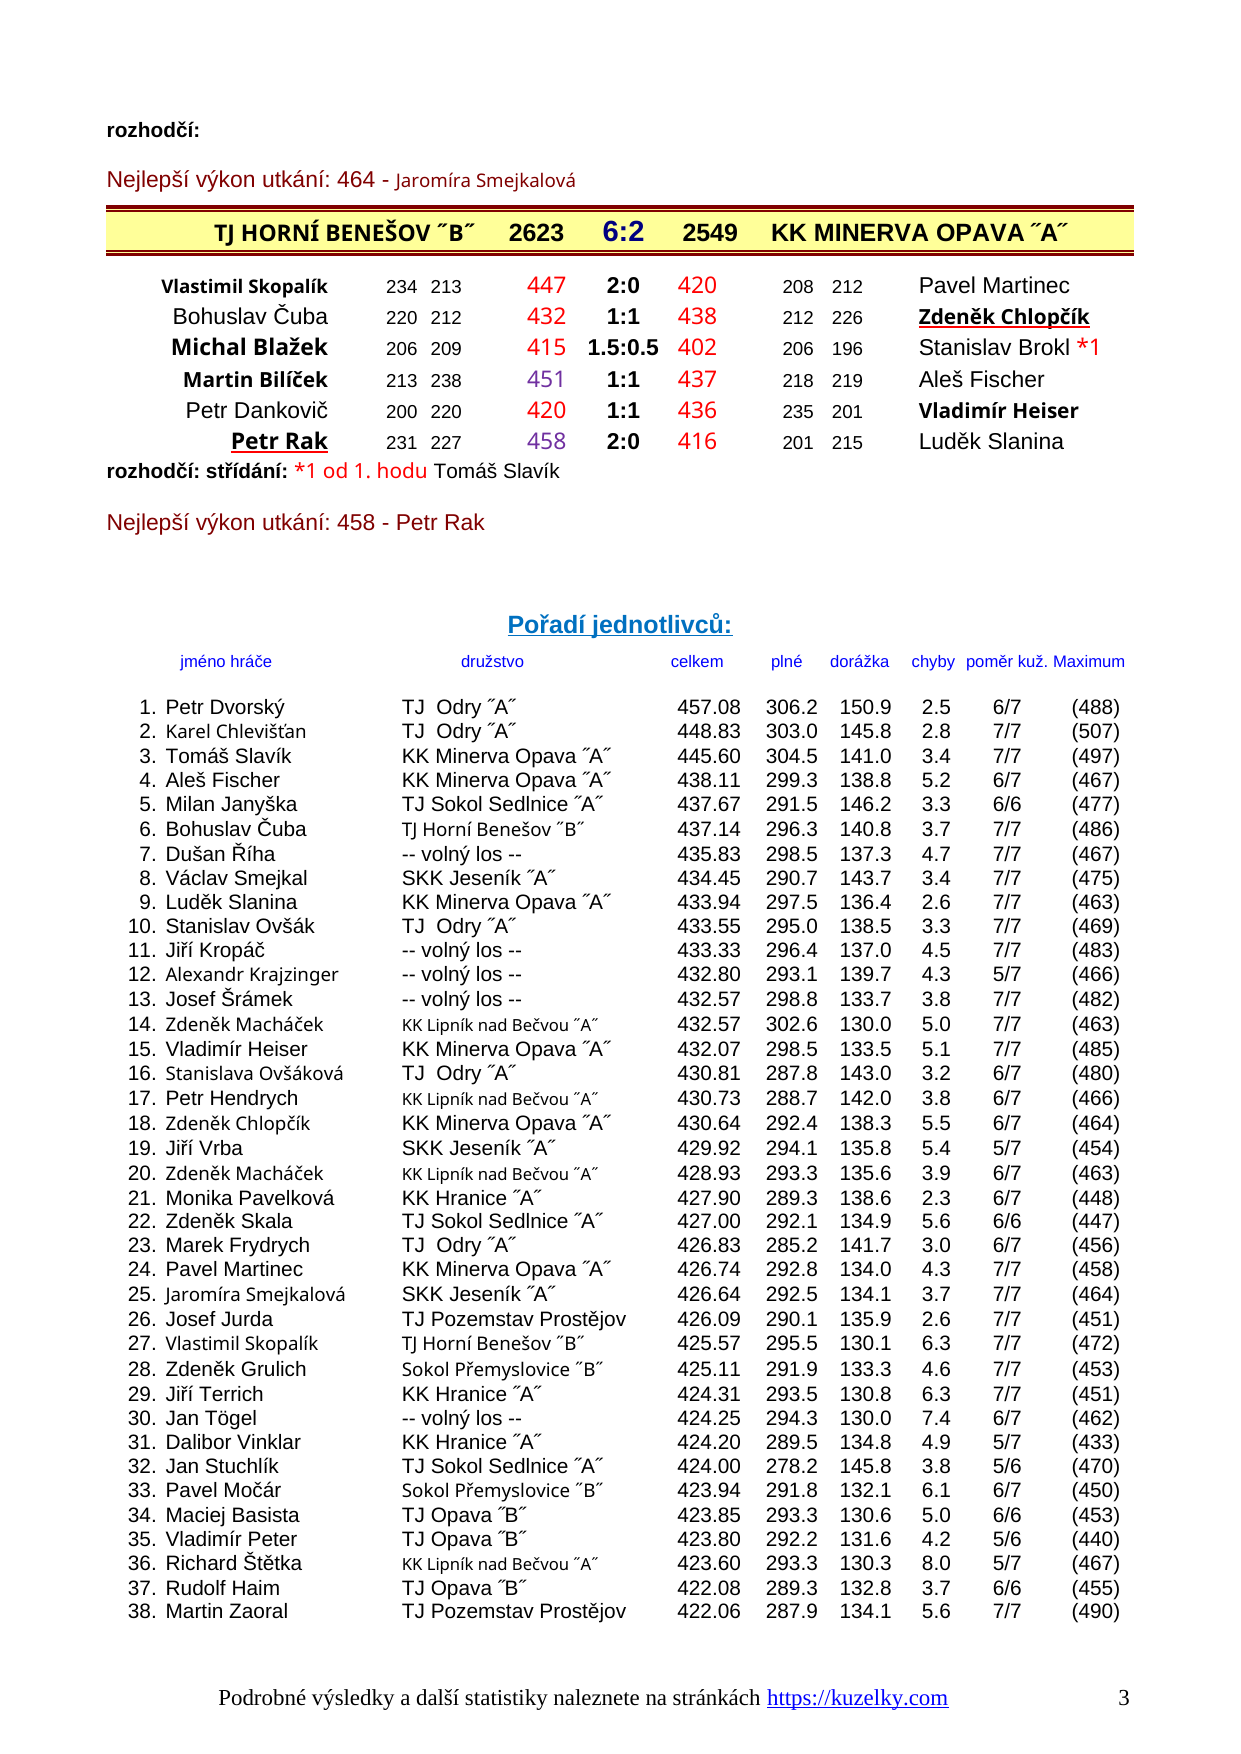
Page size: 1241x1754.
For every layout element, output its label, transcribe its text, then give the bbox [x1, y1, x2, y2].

text 24. Pavel Martinec KK Minerva Opava ˝A˝ 426.74 292.8 134.0 4.3 7/7 (458) [106, 1257, 1134, 1281]
text 2. Karel Chlevišťan TJ Odry ˝A˝ 448.83 303.0 145.8 2.8 7/7 (507) [106, 719, 1134, 744]
text 26. Josef Jurda TJ Pozemstav Prostějov 426.09 290.1 135.9 2.6 7/7 (451) [106, 1307, 1134, 1331]
text 33. Pavel Močár Sokol Přemyslovice ˝B˝ 423.94 291.8 132.1 6.1 6/7 (450) [106, 1477, 1134, 1503]
text 25. Jaromíra Smejkalová SKK Jeseník ˝A˝ 426.64 292.5 134.1 3.7 7/7 (464) [106, 1281, 1134, 1307]
text rozhodčí: [106, 118, 1134, 142]
text Nejlepší výkon utkání: 464 - Jaromíra Smejkalová [106, 166, 1134, 193]
text 17. Petr Hendrych KK Lipník nad Bečvou ˝A˝ 430.73 288.7 142.0 3.8 6/7 (466) [106, 1086, 1134, 1110]
text 37. Rudolf Haim TJ Opava ˝B˝ 422.08 289.3 132.8 3.7 6/6 (455) [106, 1575, 1134, 1599]
text 15. Vladimír Heiser KK Minerva Opava ˝A˝ 432.07 298.5 133.5 5.1 7/7 (485) [106, 1036, 1134, 1060]
text 28. Zdeněk Grulich Sokol Přemyslovice ˝B˝ 425.11 291.9 133.3 4.6 7/7 (453) [106, 1356, 1134, 1382]
text TJ Horní Benešov ˝B˝ 2623 6:2 2549 KK Minerva Opava ˝A˝ [106, 212, 1134, 250]
text Martin Bilíček 213 238 451 1:1 437 218 219 Aleš Fischer [106, 362, 1134, 394]
text Vlastimil Skopalík 234 213 447 2:0 420 208 212 Pavel Martinec [106, 269, 1134, 300]
text rozhodčí: střídání: *1 od 1. hodu Tomáš Slavík [106, 456, 1134, 485]
text 23. Marek Frydrych TJ Odry ˝A˝ 426.83 285.2 141.7 3.0 6/7 (456) [106, 1233, 1134, 1257]
text 6. Bohuslav Čuba TJ Horní Benešov ˝B˝ 437.14 296.3 140.8 3.7 7/7 (486) [106, 816, 1134, 842]
text Michal Blažek 206 209 415 1.5:0.5 402 206 196 Stanislav Brokl *1 [106, 331, 1134, 362]
text 31. Dalibor Vinklar KK Hranice ˝A˝ 424.20 289.5 134.8 4.9 5/7 (433) [106, 1429, 1134, 1453]
text 36. Richard Štětka KK Lipník nad Bečvou ˝A˝ 423.60 293.3 130.3 8.0 5/7 (467) [106, 1551, 1134, 1575]
text 8. Václav Smejkal SKK Jeseník ˝A˝ 434.45 290.7 143.7 3.4 7/7 (475) [106, 866, 1134, 889]
text Petr Rak 231 227 458 2:0 416 201 215 Luděk Slanina [106, 425, 1134, 456]
text 9. Luděk Slanina KK Minerva Opava ˝A˝ 433.94 297.5 136.4 2.6 7/7 (463) [106, 889, 1134, 913]
text 20. Zdeněk Macháček KK Lipník nad Bečvou ˝A˝ 428.93 293.3 135.6 3.9 6/7 (463) [106, 1160, 1134, 1185]
text 35. Vladimír Peter TJ Opava ˝B˝ 423.80 292.2 131.6 4.2 5/6 (440) [106, 1527, 1134, 1551]
text Bohuslav Čuba 220 212 432 1:1 438 212 226 Zdeněk Chlopčík [106, 300, 1134, 331]
text 19. Jiří Vrba SKK Jeseník ˝A˝ 429.92 294.1 135.8 5.4 5/7 (454) [106, 1136, 1134, 1160]
text 32. Jan Stuchlík TJ Sokol Sedlnice ˝A˝ 424.00 278.2 145.8 3.8 5/6 (470) [106, 1453, 1134, 1477]
text 4. Aleš Fischer KK Minerva Opava ˝A˝ 438.11 299.3 138.8 5.2 6/7 (467) [106, 768, 1134, 792]
text 22. Zdeněk Skala TJ Sokol Sedlnice ˝A˝ 427.00 292.1 134.9 5.6 6/6 (447) [106, 1209, 1134, 1233]
text Pořadí jednotlivců: [94, 610, 1145, 639]
text 5. Milan Janyška TJ Sokol Sedlnice ˝A˝ 437.67 291.5 146.2 3.3 6/6 (477) [106, 792, 1134, 816]
text 7. Dušan Říha -- volný los -- 435.83 298.5 137.3 4.7 7/7 (467) [106, 842, 1134, 866]
text 38. Martin Zaoral TJ Pozemstav Prostějov 422.06 287.9 134.1 5.6 7/7 (490) [106, 1599, 1134, 1623]
text 1. Petr Dvorský TJ Odry ˝A˝ 457.08 306.2 150.9 2.5 6/7 (488) [106, 695, 1134, 719]
text 21. Monika Pavelková KK Hranice ˝A˝ 427.90 289.3 138.6 2.3 6/7 (448) [106, 1185, 1134, 1209]
text Petr Dankovič 200 220 420 1:1 436 235 201 Vladimír Heiser [106, 394, 1134, 425]
text 27. Vlastimil Skopalík TJ Horní Benešov ˝B˝ 425.57 295.5 130.1 6.3 7/7 (472) [106, 1331, 1134, 1356]
text 3. Tomáš Slavík KK Minerva Opava ˝A˝ 445.60 304.5 141.0 3.4 7/7 (497) [106, 744, 1134, 768]
text 13. Josef Šrámek -- volný los -- 432.57 298.8 133.7 3.8 7/7 (482) [106, 987, 1134, 1011]
text Nejlepší výkon utkání: 458 - Petr Rak [106, 509, 1134, 535]
text 16. Stanislava Ovšáková TJ Odry ˝A˝ 430.81 287.8 143.0 3.2 6/7 (480) [106, 1060, 1134, 1086]
text 18. Zdeněk Chlopčík KK Minerva Opava ˝A˝ 430.64 292.4 138.3 5.5 6/7 (464) [106, 1110, 1134, 1136]
text 12. Alexandr Krajzinger -- volný los -- 432.80 293.1 139.7 4.3 5/7 (466) [106, 961, 1134, 987]
text jméno hráče družstvo celkem plné dorážka chyby poměr kuž. Maximum [106, 652, 1134, 671]
text 29. Jiří Terrich KK Hranice ˝A˝ 424.31 293.5 130.8 6.3 7/7 (451) [106, 1382, 1134, 1406]
text 14. Zdeněk Macháček KK Lipník nad Bečvou ˝A˝ 432.57 302.6 130.0 5.0 7/7 (463) [106, 1011, 1134, 1036]
text 10. Stanislav Ovšák TJ Odry ˝A˝ 433.55 295.0 138.5 3.3 7/7 (469) [106, 913, 1134, 937]
text 34. Maciej Basista TJ Opava ˝B˝ 423.85 293.3 130.6 5.0 6/6 (453) [106, 1503, 1134, 1527]
text 30. Jan Tögel -- volný los -- 424.25 294.3 130.0 7.4 6/7 (462) [106, 1406, 1134, 1429]
text 11. Jiří Kropáč -- volný los -- 433.33 296.4 137.0 4.5 7/7 (483) [106, 937, 1134, 961]
